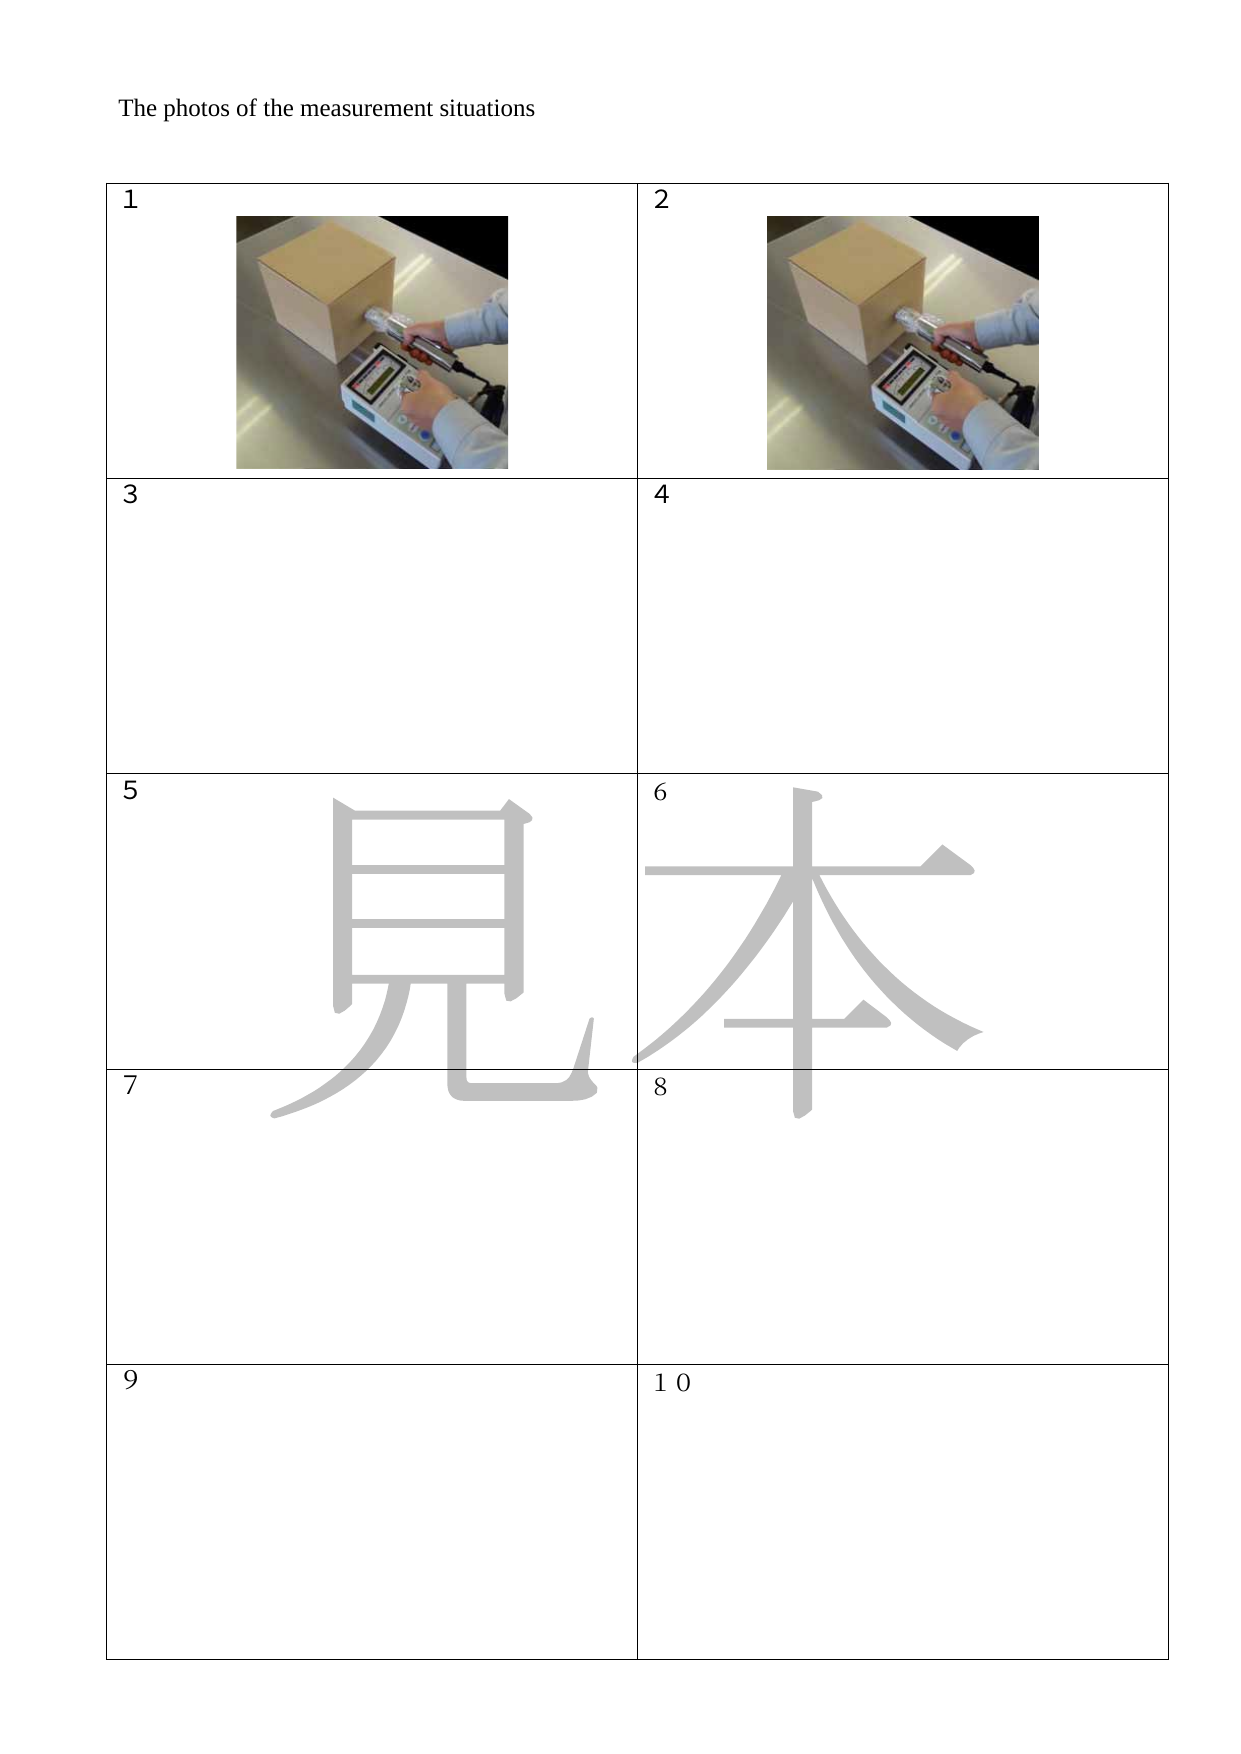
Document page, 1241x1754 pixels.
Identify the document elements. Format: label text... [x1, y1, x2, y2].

table_header ２ [638, 184, 1168, 478]
table_cell ８ [638, 1070, 1168, 1364]
picture [236, 216, 509, 469]
text The photos of the measurement situations [118, 93, 1173, 122]
table_cell ７ [107, 1070, 637, 1364]
table_cell ６ [638, 774, 1168, 1068]
table_cell ４ [638, 479, 1168, 773]
table_cell ３ [107, 479, 637, 773]
table_header １ [107, 184, 637, 478]
picture [767, 216, 1039, 470]
table_cell ５ [107, 774, 637, 1068]
table_cell １０ [638, 1365, 1168, 1659]
table_cell ９ [107, 1365, 637, 1659]
